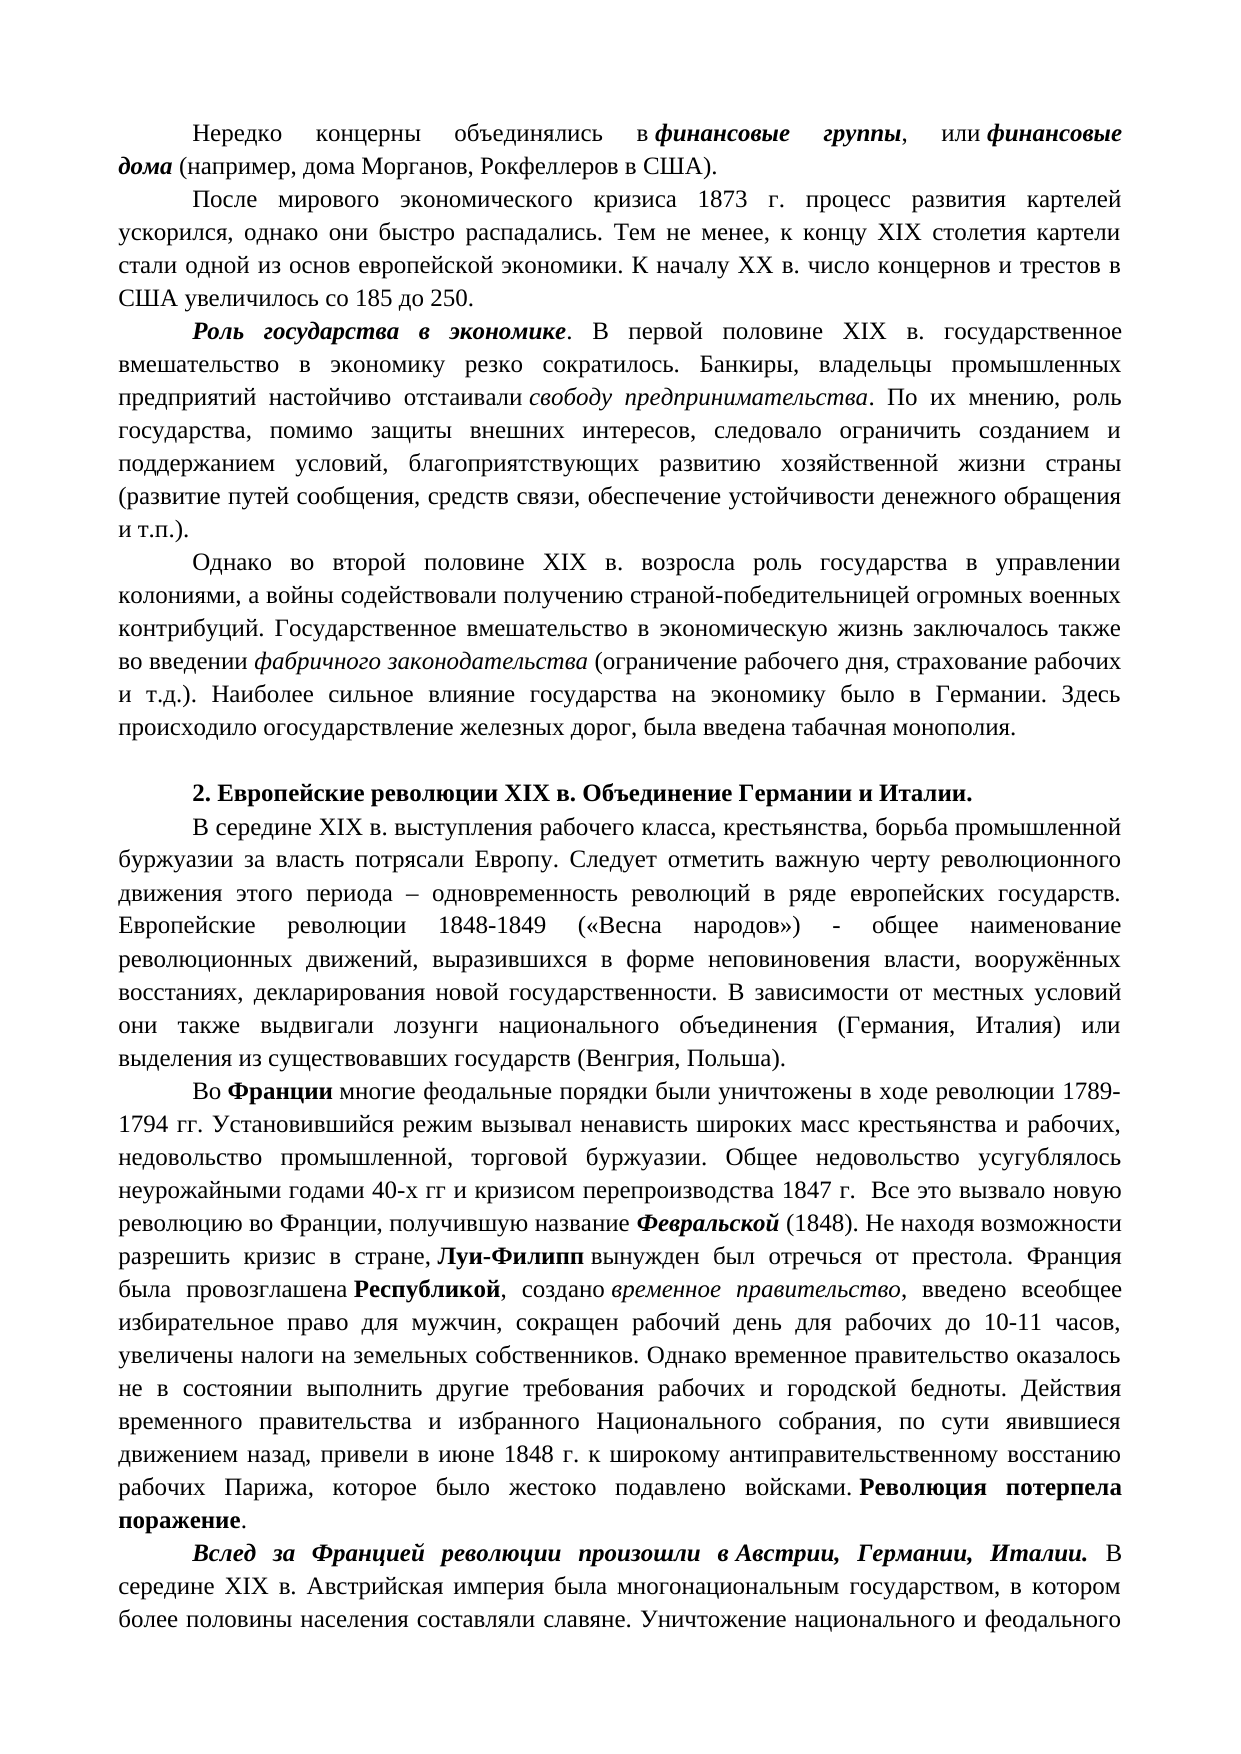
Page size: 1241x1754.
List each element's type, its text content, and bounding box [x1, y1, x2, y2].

text 2. Европейские революции XIX в. Объединение Германии и Италии. [118, 778, 1122, 807]
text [118, 1538, 1122, 1633]
text Однако во второй половине XIX в. возросла роль государства в управлении колониями, а войны содействовали получению страной-победительницей огромных военных контрибуций. Государственное вмешательство в экономическую жизнь заключалось также во введении фабричного законодательства (ограничение рабочего дня, страхование рабочих и т.д.). Наиболее сильное влияние государства на экономику было в Германии. Здесь происходило огосударствление железных дорог, была введена табачная монополия. [118, 547, 1122, 741]
text В середине XIX в. выступления рабочего класса, крестьянства, борьба промышленной буржуазии за власть потрясали Европу. Следует отметить важную черту революционного движения этого периода – одновременность революций в ряде европейских государств. Европейские революции 1848-1849 («Весна народов») - общее наименование революционных движений, выразившихся в форме неповиновения власти, вооружённых восстаниях, декларирования новой государственности. В зависимости от местных условий они также выдвигали лозунги национального объединения (Германия, Италия) или выделения из существовавших государств (Венгрия, Польша). [118, 812, 1122, 1071]
text Во Франции многие феодальные порядки были уничтожены в ходе революции 1789-1794 гг. Установившийся режим вызывал ненависть широких масс крестьянства и рабочих, недовольство промышленной, торговой буржуазии. Общее недовольство усугублялось неурожайными годами 40-х гг и кризисом перепроизводства 1847 г. Все это вызвало новую революцию во Франции, получившую название Февральской (1848). Не находя возможности разрешить кризис в стране, Луи-Филипп вынужден был отречься от престола. Франция была провозглашена Республикой, создано временное правительство, введено всеобщее избирательное право для мужчин, сокращен рабочий день для рабочих до 10-11 часов, увеличены налоги на земельных собственников. Однако временное правительство оказалось не в состоянии выполнить другие требования рабочих и городской бедноты. Действия временного правительства и избранного Национального собрания, по сути явившиеся движением назад, привели в июне 1848 г. к широкому антиправительственному восстанию рабочих Парижа, которое было жестоко подавлено войсками. Революция потерпела поражение. [118, 1076, 1122, 1534]
text Нередко концерны объединялись в финансовые группы, или финансовые дома (например, дома Морганов, Рокфеллеров в США). [118, 118, 1122, 180]
text После мирового экономического кризиса 1873 г. процесс развития картелей ускорился, однако они быстро распадались. Тем не менее, к концу XIX столетия картели стали одной из основ европейской экономики. К началу XX в. число концернов и трестов в США увеличилось со 185 до 250. [118, 184, 1122, 312]
text Роль государства в экономике. В первой половине XIX в. государственное вмешательство в экономику резко сократилось. Банкиры, владельцы промышленных предприятий настойчиво отстаивали свободу предпринимательства. По их мнению, роль государства, помимо защиты внешних интересов, следовало ограничить созданием и поддержанием условий, благоприятствующих развитию хозяйственной жизни страны (развитие путей сообщения, средств связи, обеспечение устойчивости денежного обращения и т.п.). [118, 316, 1122, 543]
